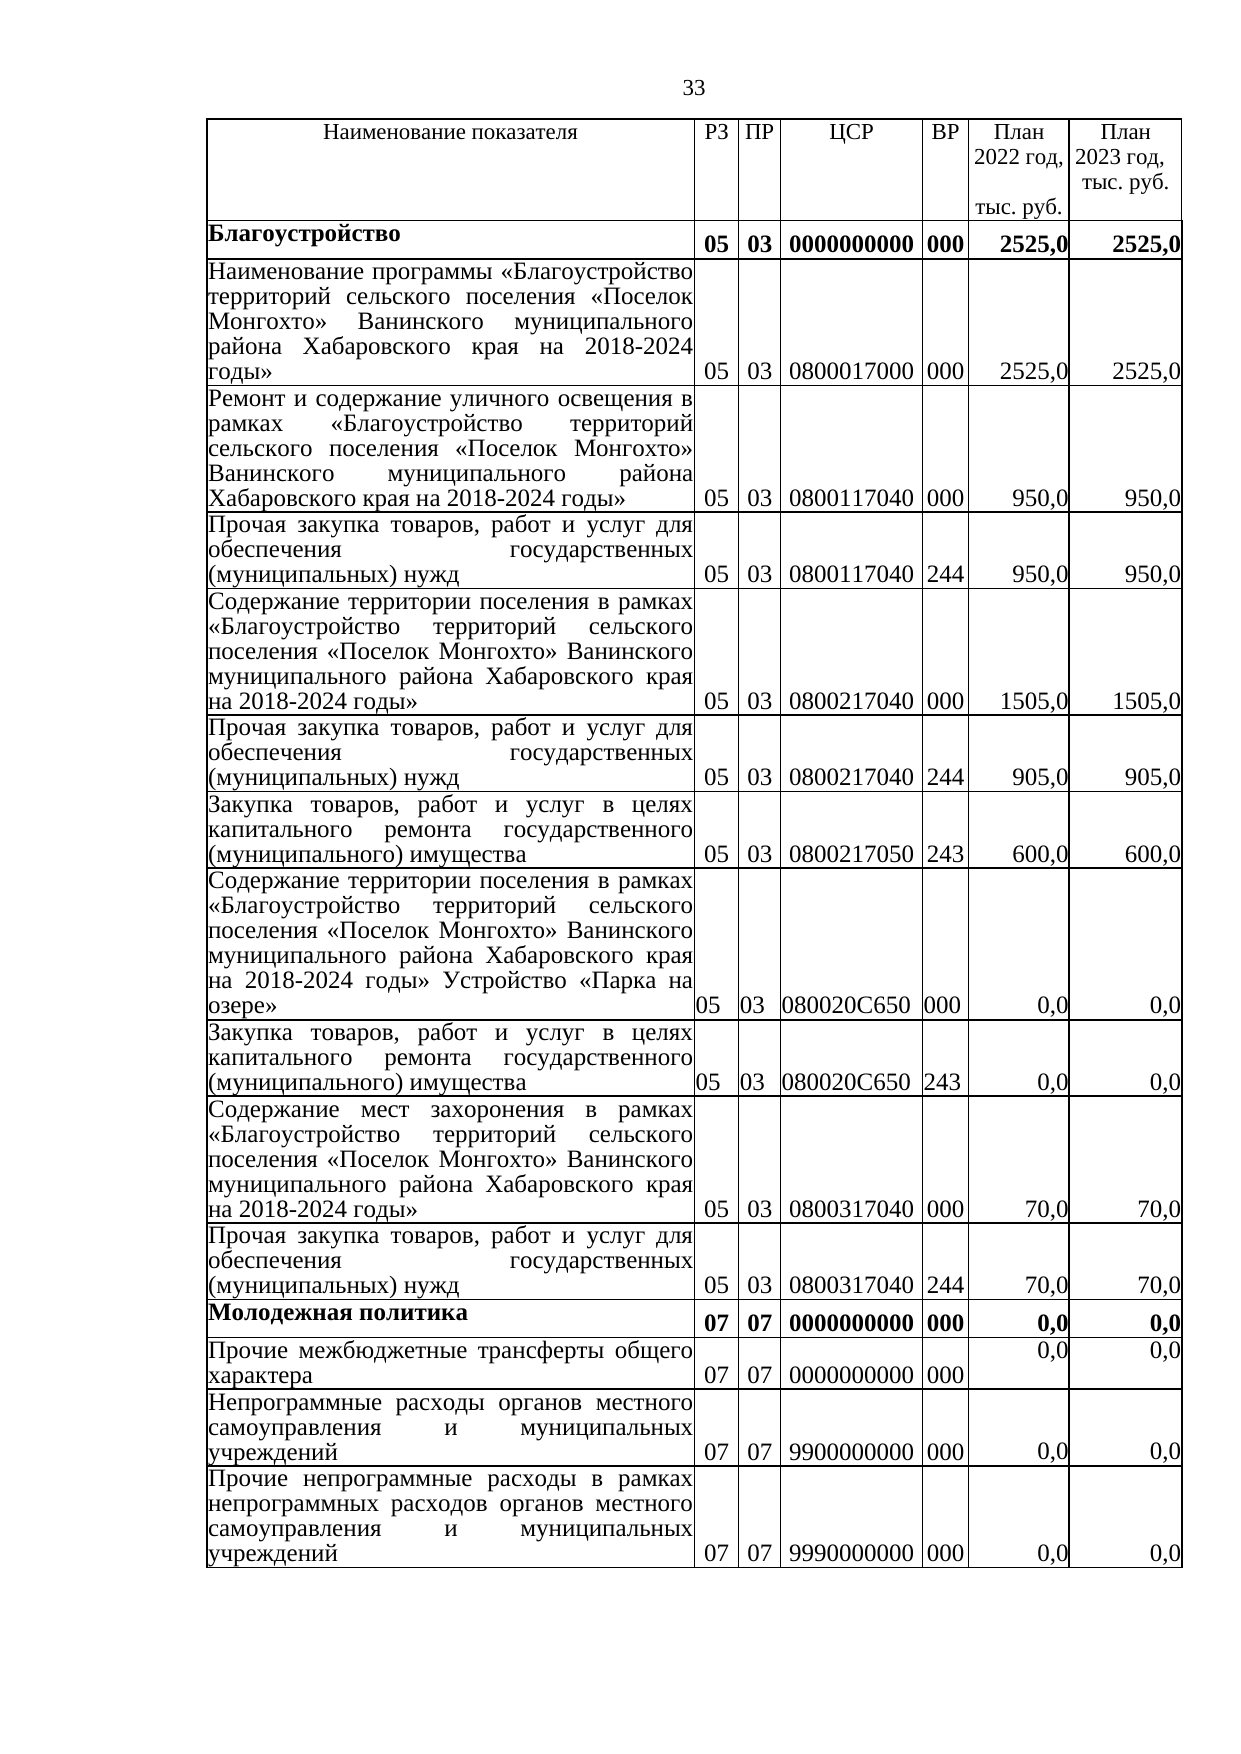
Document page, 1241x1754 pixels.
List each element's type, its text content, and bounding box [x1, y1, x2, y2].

table_cell 0,0 [969, 1338, 1068, 1388]
table_cell 0,0 [969, 1467, 1068, 1566]
table_cell 2525,0 [1070, 260, 1181, 384]
table_cell 0000000000 [781, 1300, 922, 1337]
table_cell 05 [695, 589, 738, 714]
table_cell 0,0 [1070, 1021, 1181, 1095]
table_cell 0,0 [1070, 1467, 1181, 1566]
table_cell 03 [739, 221, 780, 258]
table_cell 2525,0 [1070, 221, 1181, 258]
table_cell 950,0 [969, 386, 1068, 511]
table_cell 05 [695, 1021, 738, 1095]
table_cell 07 [739, 1390, 780, 1465]
table_cell Прочие межбюджетные трансферты общего характера [208, 1338, 694, 1388]
table_cell 05 [695, 513, 738, 588]
table_cell 000 [923, 1390, 968, 1465]
table_cell 03 [739, 869, 780, 1019]
table_cell 05 [695, 260, 738, 384]
table_cell 0,0 [969, 869, 1068, 1019]
table_cell 07 [739, 1338, 780, 1388]
table_cell 000 [923, 221, 968, 258]
table_cell Непрограммные расходы органов местного самоуправления и муниципальных учреждений [208, 1390, 694, 1465]
table_cell 0,0 [969, 1021, 1068, 1095]
table_cell Содержание территории поселения в рамках «Благоустройство территорий сельского поселения «Поселок Монгохто» Ванинского муниципального района Хабаровского края на 2018-2024 годы» [208, 589, 694, 714]
table_cell 905,0 [969, 716, 1068, 791]
table_cell 07 [695, 1300, 738, 1337]
table_cell 07 [695, 1467, 738, 1566]
table_cell Прочая закупка товаров, работ и услуг для обеспечения государственных (муниципальных) нужд [208, 1224, 694, 1298]
table_cell 1505,0 [1070, 589, 1181, 714]
table_cell 0800317040 [781, 1097, 922, 1222]
table_cell 05 [695, 386, 738, 511]
table_cell 0,0 [969, 1300, 1068, 1337]
table_cell 70,0 [969, 1224, 1068, 1298]
table_cell 0800017000 [781, 260, 922, 384]
table_cell 080020С650 [781, 869, 922, 1019]
table_cell 244 [923, 716, 968, 791]
table_cell 0000000000 [781, 1338, 922, 1388]
table_cell 03 [739, 716, 780, 791]
table_cell 0,0 [1070, 1390, 1181, 1465]
table_cell 05 [695, 792, 738, 867]
table_cell 07 [739, 1300, 780, 1337]
table_cell 0,0 [1070, 1300, 1181, 1337]
table_cell 03 [739, 792, 780, 867]
table_cell 03 [739, 513, 780, 588]
table_cell 03 [739, 260, 780, 384]
table_cell 600,0 [969, 792, 1068, 867]
table_cell 03 [739, 589, 780, 714]
table_cell 70,0 [969, 1097, 1068, 1222]
table_cell 0800117040 [781, 386, 922, 511]
table_cell 2525,0 [969, 260, 1068, 384]
table_cell 05 [695, 221, 738, 258]
table_cell 9900000000 [781, 1390, 922, 1465]
table_cell 0,0 [969, 1390, 1068, 1465]
table_cell 03 [739, 1021, 780, 1095]
table_cell 000 [923, 869, 968, 1019]
table_cell Содержание мест захоронения в рамках «Благоустройство территорий сельского поселения «Поселок Монгохто» Ванинского муниципального района Хабаровского края на 2018-2024 годы» [208, 1097, 694, 1222]
table_header План 2022 год, тыс. руб. [969, 120, 1068, 220]
table_cell 07 [739, 1467, 780, 1566]
table_cell 000 [923, 1467, 968, 1566]
table_cell Прочая закупка товаров, работ и услуг для обеспечения государственных (муниципальных) нужд [208, 513, 694, 588]
table_cell Молодежная политика [208, 1300, 694, 1337]
table_cell Прочая закупка товаров, работ и услуг для обеспечения государственных (муниципальных) нужд [208, 716, 694, 791]
table_cell Закупка товаров, работ и услуг в целях капитального ремонта государственного (муниципального) имущества [208, 1021, 694, 1095]
table_cell Содержание территории поселения в рамках «Благоустройство территорий сельского поселения «Поселок Монгохто» Ванинского муниципального района Хабаровского края на 2018-2024 годы» Устройство «Парка на озере» [208, 869, 694, 1019]
table_cell 244 [923, 1224, 968, 1298]
table_cell 0800217040 [781, 716, 922, 791]
table_cell 000 [923, 1097, 968, 1222]
table_cell 0,0 [1070, 869, 1181, 1019]
table_cell 243 [923, 792, 968, 867]
table_cell 000 [923, 386, 968, 511]
table_cell 05 [695, 716, 738, 791]
table_cell 03 [739, 1224, 780, 1298]
table_cell 0,0 [1070, 1338, 1181, 1388]
table_cell 03 [739, 386, 780, 511]
table_cell 05 [695, 1224, 738, 1298]
table_cell 000 [923, 1338, 968, 1388]
table_cell 600,0 [1070, 792, 1181, 867]
table_cell 244 [923, 513, 968, 588]
table_header ПР [739, 120, 780, 220]
table_cell 70,0 [1070, 1224, 1181, 1298]
table_cell 07 [695, 1390, 738, 1465]
table_cell 905,0 [1070, 716, 1181, 791]
table_cell 0800317040 [781, 1224, 922, 1298]
table_cell 000 [923, 589, 968, 714]
table_cell Закупка товаров, работ и услуг в целях капитального ремонта государственного (муниципального) имущества [208, 792, 694, 867]
table_cell Благоустройство [208, 221, 694, 258]
table_cell 950,0 [1070, 513, 1181, 588]
table_cell 950,0 [1070, 386, 1181, 511]
table_header ЦСР [781, 120, 922, 220]
table_header РЗ [695, 120, 738, 220]
table_cell 0800217050 [781, 792, 922, 867]
table_header Наименование показателя [208, 120, 694, 220]
table_cell Наименование программы «Благоустройство территорий сельского поселения «Поселок Монгохто» Ванинского муниципального района Хабаровского края на 2018-2024 годы» [208, 260, 694, 384]
table_cell 0800217040 [781, 589, 922, 714]
table_cell 05 [695, 869, 738, 1019]
table_cell 080020С650 [781, 1021, 922, 1095]
table_cell 0800117040 [781, 513, 922, 588]
table_cell 1505,0 [969, 589, 1068, 714]
table_cell 70,0 [1070, 1097, 1181, 1222]
table_cell Ремонт и содержание уличного освещения в рамках «Благоустройство территорий сельского поселения «Поселок Монгохто» Ванинского муниципального района Хабаровского края на 2018-2024 годы» [208, 386, 694, 511]
table_cell 03 [739, 1097, 780, 1222]
table_cell 950,0 [969, 513, 1068, 588]
table_cell 9990000000 [781, 1467, 922, 1566]
table_cell 0000000000 [781, 221, 922, 258]
table_cell 07 [695, 1338, 738, 1388]
table_header План 2023 год, тыс. руб. [1070, 120, 1181, 220]
table_header ВР [923, 120, 968, 220]
table_cell 2525,0 [969, 221, 1068, 258]
table_cell Прочие непрограммные расходы в рамках непрограммных расходов органов местного самоуправления и муниципальных учреждений [208, 1467, 694, 1566]
table_cell 000 [923, 260, 968, 384]
table_cell 243 [923, 1021, 968, 1095]
table_cell 05 [695, 1097, 738, 1222]
table_cell 000 [923, 1300, 968, 1337]
